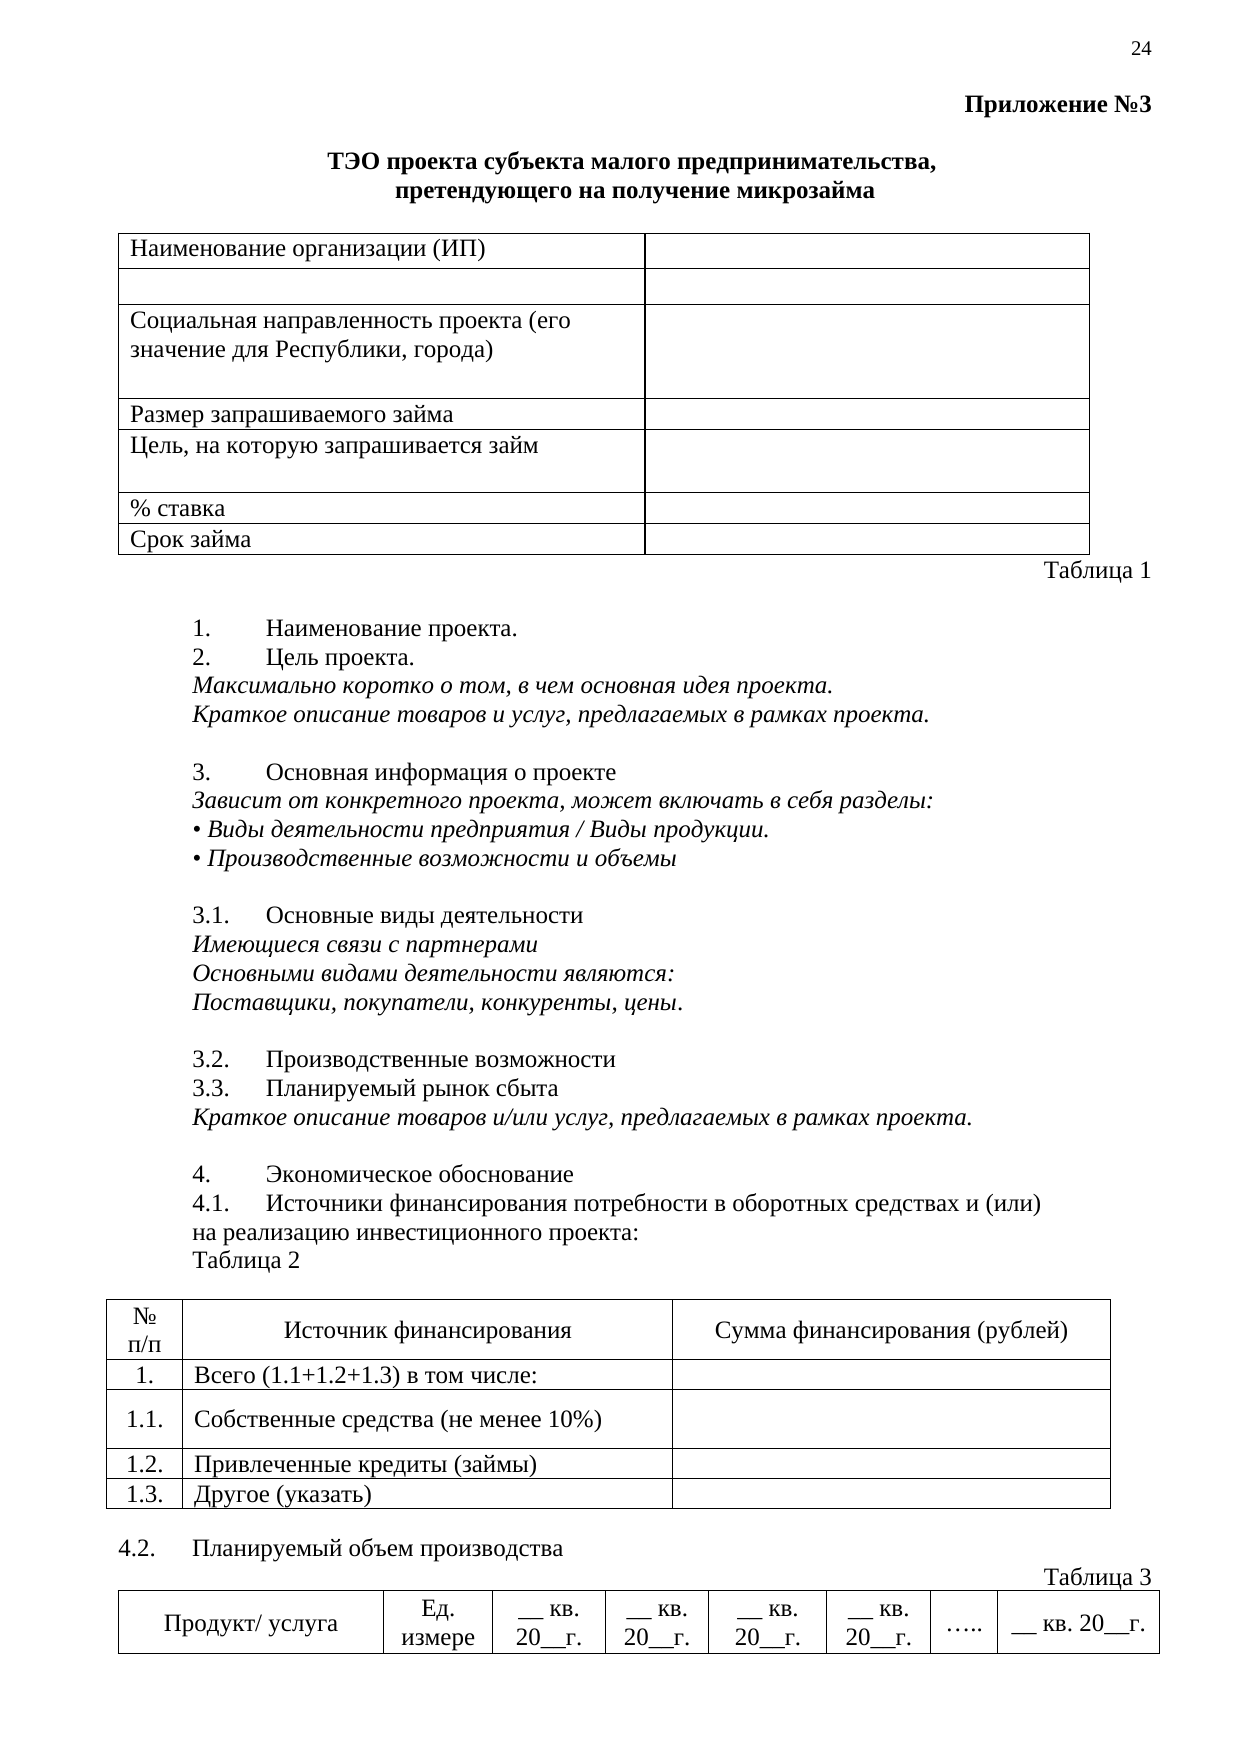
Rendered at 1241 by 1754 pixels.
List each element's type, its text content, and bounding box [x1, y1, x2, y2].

table_header Ед. измерения [384, 1591, 492, 1653]
table_cell Привлеченные кредиты (займы) [183, 1449, 672, 1478]
table_cell [646, 493, 1089, 523]
table_header ….. [931, 1591, 997, 1653]
table_header Сумма финансирования (рублей) [673, 1300, 1110, 1359]
table_cell Собственные средства (не менее 10%) [183, 1390, 672, 1448]
list Основная информация о проекте [118, 757, 1152, 785]
table_header __ кв. 20__г. [493, 1591, 605, 1653]
table_cell [646, 305, 1089, 398]
table_cell Размер запрашиваемого займа [119, 399, 644, 429]
table_cell [646, 430, 1089, 492]
table_header Источник финансирования [183, 1300, 672, 1359]
table_cell Социальная направленность проекта (его значение для Республики, города) [119, 305, 644, 398]
list Основные виды деятельности [118, 900, 1152, 929]
list Планируемый объем производства [118, 1533, 1152, 1562]
table_header __ кв. 20__г. [998, 1591, 1159, 1653]
table_cell [646, 269, 1089, 304]
list Экономическое обоснование [118, 1159, 1152, 1188]
table_cell % ставка [119, 493, 644, 523]
text ТЭО проекта субъекта малого предпринимательства, претендующего на получение микрозайма [118, 146, 1152, 204]
table_cell [119, 269, 644, 304]
table_cell [673, 1390, 1110, 1448]
list Производственные возможности [118, 1044, 1152, 1073]
table_cell Срок займа [119, 524, 644, 554]
list Поставщики, покупатели, конкуренты, цены. [118, 987, 1152, 1015]
table_cell 1.1. [107, 1390, 182, 1448]
list Основными видами деятельности являются: [118, 958, 1152, 987]
table_header [646, 234, 1089, 268]
table_header __ кв. 20__г. [606, 1591, 708, 1653]
list Максимально коротко о том, в чем основная идея проекта. [118, 670, 1152, 699]
list Планируемый рынок сбыта [118, 1073, 1152, 1102]
table_cell Всего (1.1+1.2+1.3) в том числе: [183, 1360, 672, 1388]
list Источники финансирования потребности в оборотных средствах и (или) [118, 1188, 1152, 1217]
list Имеющиеся связи с партнерами [118, 929, 1152, 958]
list на реализацию инвестиционного проекта: [118, 1217, 1152, 1245]
table_header __ кв. 20__г. [709, 1591, 826, 1653]
table_header Продукт/ услуга [119, 1591, 383, 1653]
table_cell Другое (указать) [183, 1479, 672, 1507]
list Краткое описание товаров и услуг, предлагаемых в рамках проекта. [118, 699, 1152, 728]
list Краткое описание товаров и/или услуг, предлагаемых в рамках проекта. [118, 1102, 1152, 1130]
table_cell 1. [107, 1360, 182, 1388]
table_header Наименование организации (ИП) [119, 234, 644, 268]
list Наименование проекта. [118, 613, 1152, 642]
table_cell 1.2. [107, 1449, 182, 1478]
list Зависит от конкретного проекта, может включать в себя разделы: [118, 785, 1152, 814]
table_cell Цель, на которую запрашивается займ [119, 430, 644, 492]
table_header № п/п [107, 1300, 182, 1359]
table_cell [646, 524, 1089, 554]
list Таблица 3 [118, 1562, 1152, 1590]
table_cell [673, 1360, 1110, 1388]
list Цель проекта. [118, 642, 1152, 670]
table_cell [673, 1479, 1110, 1507]
text Таблица 2 [118, 1245, 1152, 1274]
text Приложение №3 [118, 89, 1152, 117]
table_header __ кв. 20__г. [827, 1591, 930, 1653]
table_cell 1.3. [107, 1479, 182, 1507]
table_cell [646, 399, 1089, 429]
list • Виды деятельности предприятия / Виды продукции. [118, 814, 1152, 843]
list • Производственные возможности и объемы [118, 843, 1152, 872]
table_cell [673, 1449, 1110, 1478]
text Таблица 1 [118, 555, 1152, 584]
